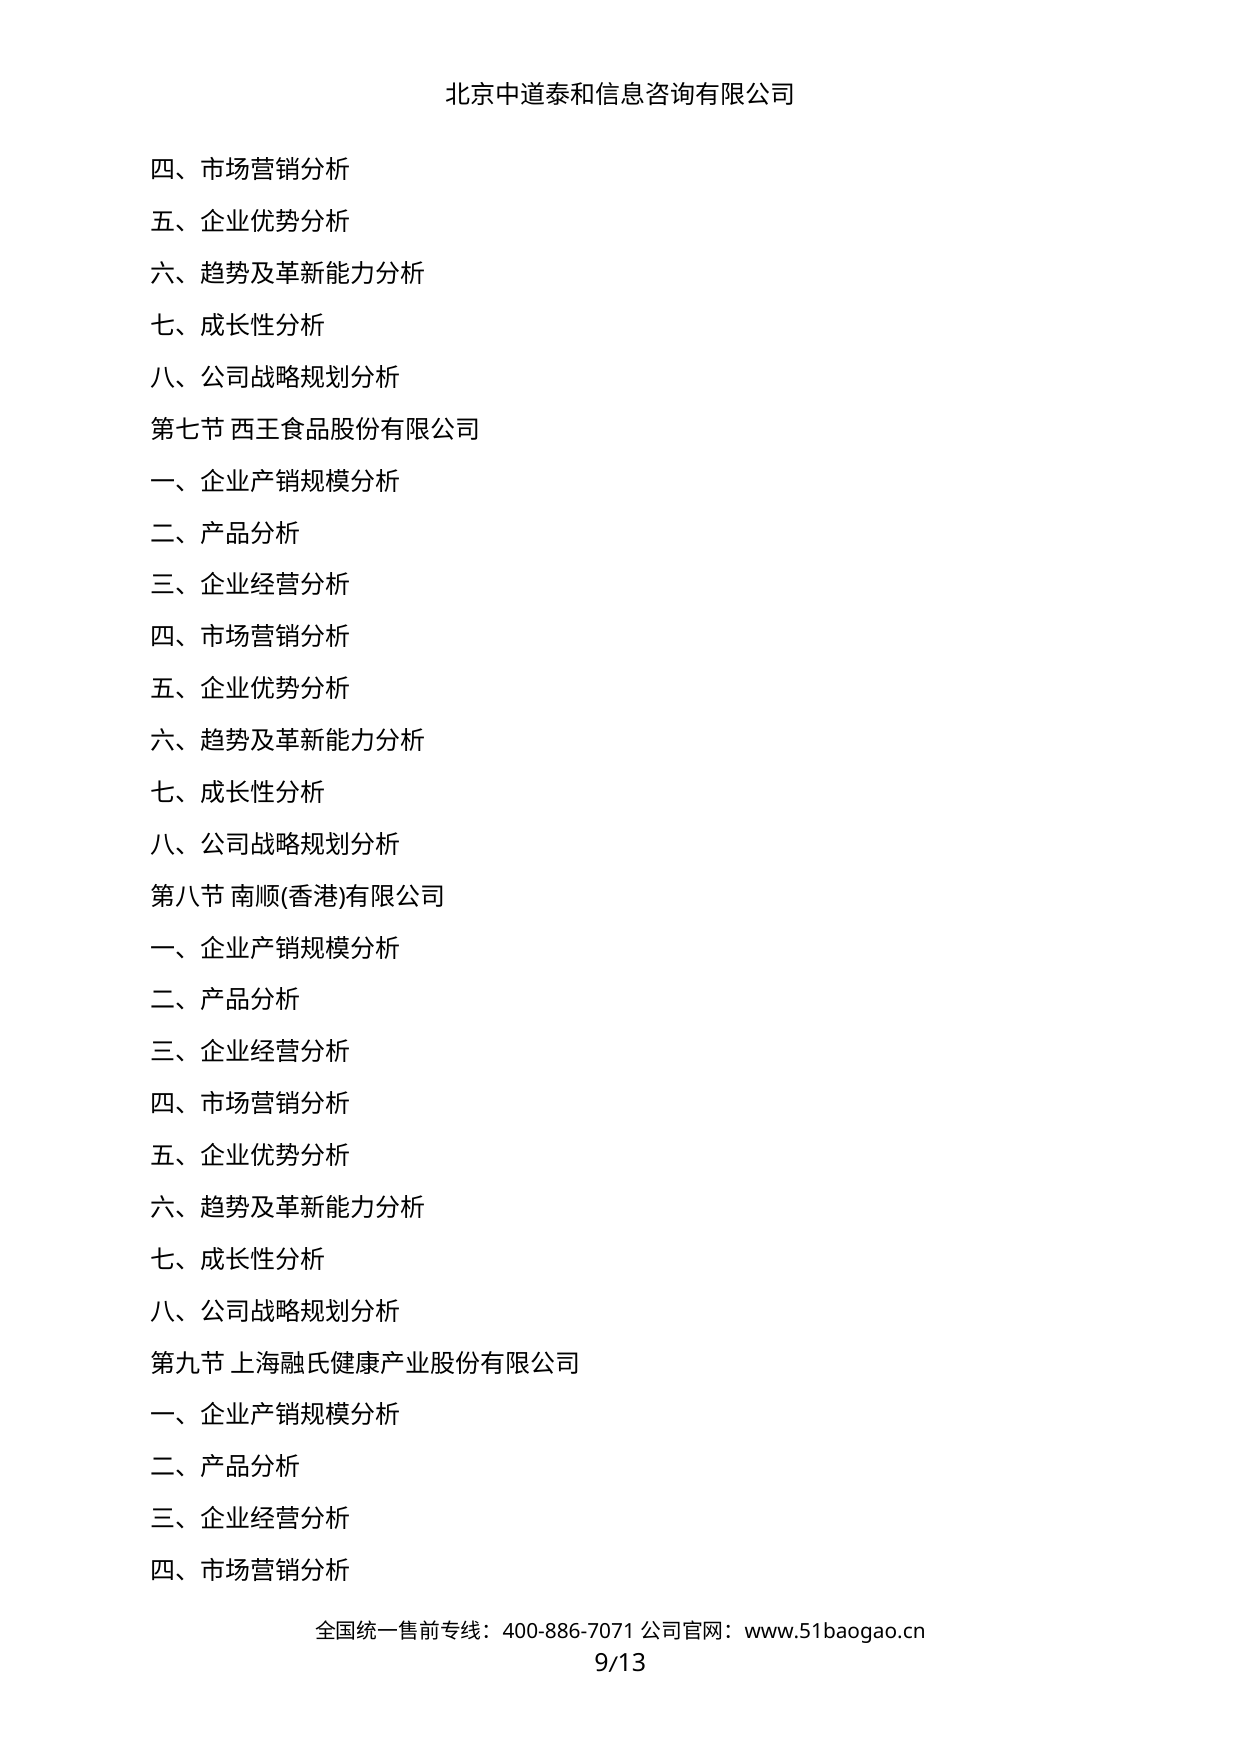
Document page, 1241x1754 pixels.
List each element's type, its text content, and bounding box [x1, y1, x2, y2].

text 八、公司战略规划分析 [150, 357, 1090, 394]
text 六、趋势及革新能力分析 [150, 721, 1090, 757]
text 一、企业产销规模分析 [150, 928, 1090, 964]
text 八、公司战略规划分析 [150, 824, 1090, 861]
text 四、市场营销分析 [150, 150, 1090, 186]
text 三、企业经营分析 [150, 565, 1090, 601]
text 六、趋势及革新能力分析 [150, 254, 1090, 290]
text 四、市场营销分析 [150, 617, 1090, 653]
text 二、产品分析 [150, 980, 1090, 1016]
text 三、企业经营分析 [150, 1499, 1090, 1535]
text 四、市场营销分析 [150, 1551, 1090, 1587]
text 一、企业产销规模分析 [150, 461, 1090, 497]
text 二、产品分析 [150, 1447, 1090, 1483]
text 第八节 南顺(香港)有限公司 [150, 876, 1090, 912]
text 七、成长性分析 [150, 306, 1090, 342]
text 七、成长性分析 [150, 1239, 1090, 1276]
text 第九节 上海融氏健康产业股份有限公司 [150, 1343, 1090, 1379]
text 五、企业优势分析 [150, 202, 1090, 238]
text 五、企业优势分析 [150, 1136, 1090, 1172]
text 六、趋势及革新能力分析 [150, 1187, 1090, 1224]
text 四、市场营销分析 [150, 1084, 1090, 1120]
text 二、产品分析 [150, 513, 1090, 549]
text 五、企业优势分析 [150, 669, 1090, 705]
text 一、企业产销规模分析 [150, 1395, 1090, 1431]
text 七、成长性分析 [150, 772, 1090, 809]
text 八、公司战略规划分析 [150, 1291, 1090, 1327]
text 第七节 西王食品股份有限公司 [150, 409, 1090, 446]
text 三、企业经营分析 [150, 1032, 1090, 1068]
